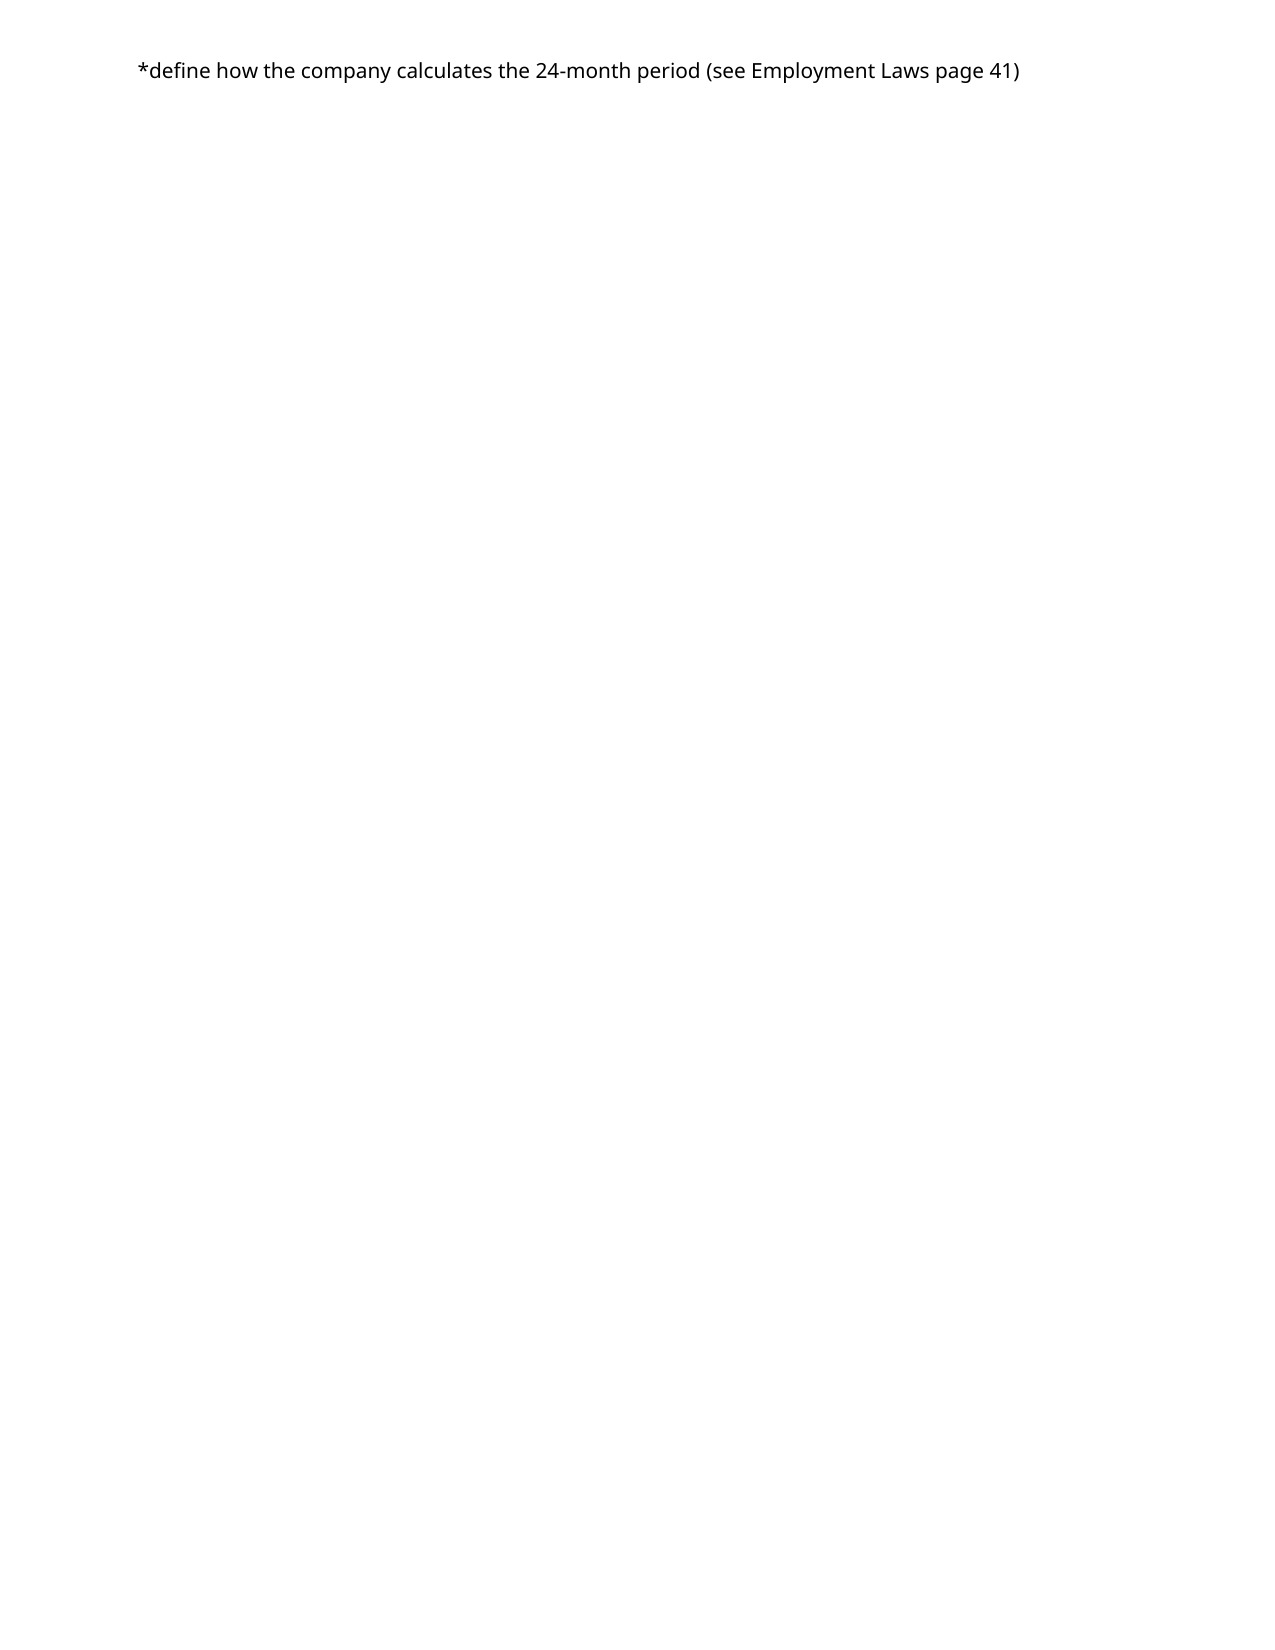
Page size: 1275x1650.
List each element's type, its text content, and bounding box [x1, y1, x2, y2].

text *define how the company calculates the 24-month period (see Employment Laws page 41) [137, 56, 1227, 85]
